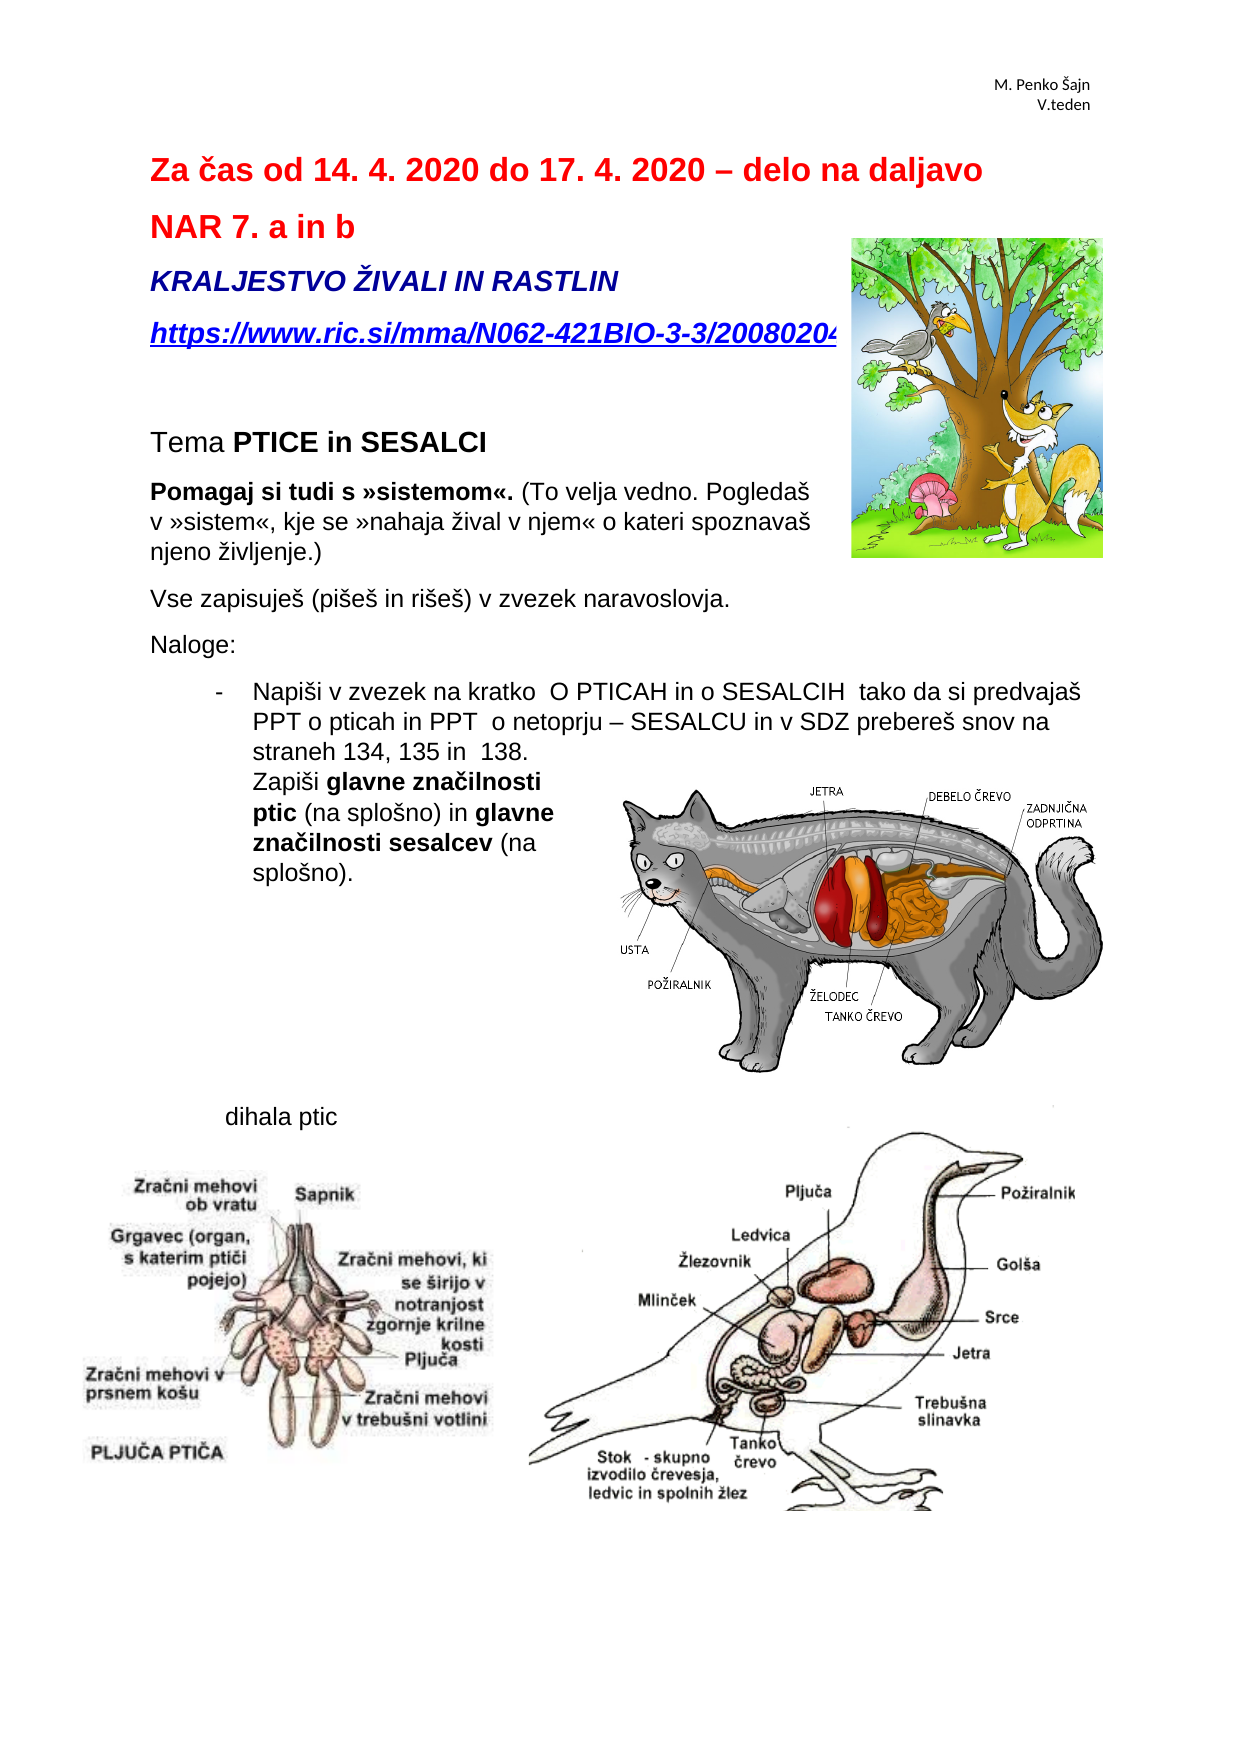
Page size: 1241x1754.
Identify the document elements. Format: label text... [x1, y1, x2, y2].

picture [851, 238, 1103, 558]
text NAR 7. a in b [150, 207, 1090, 245]
picture [82, 1170, 497, 1470]
list Zapiši glavne značilnosti ptic (na splošno) in glavne značilnosti sesalcev (na splošno). [252, 767, 1090, 886]
text Za čas od 14. 4. 2020 do 17. 4. 2020 – delo na daljavo [150, 150, 1090, 188]
text Tema PTICE in SESALCI [150, 425, 836, 458]
text https://www.ric.si/mma/N062-421BIO-3-3/2008020415221110/ [150, 316, 836, 345]
list Napiši v zvezek na kratko O PTICAH in o SESALCIH tako da si predvajaš PPT o pticah in PPT o netoprju – SESALCU in v SDZ prebereš snov na straneh 134, 135 in 138. [215, 677, 1090, 766]
text Pomagaj si tudi s »sistemom«. (To velja vedno. Pogledaš v »sistem«, kje se »nahaja žival v njem« o kateri spoznavaš njeno življenje.) [150, 477, 836, 566]
picture [528, 1105, 1075, 1511]
text KRALJESTVO ŽIVALI IN RASTLIN [150, 264, 741, 297]
list dihala ptic [225, 1102, 513, 1131]
picture [597, 776, 1109, 1092]
text Naloge: [150, 630, 1090, 659]
text Vse zapisuješ (pišeš in rišeš) v zvezek naravoslovja. [150, 583, 1090, 612]
